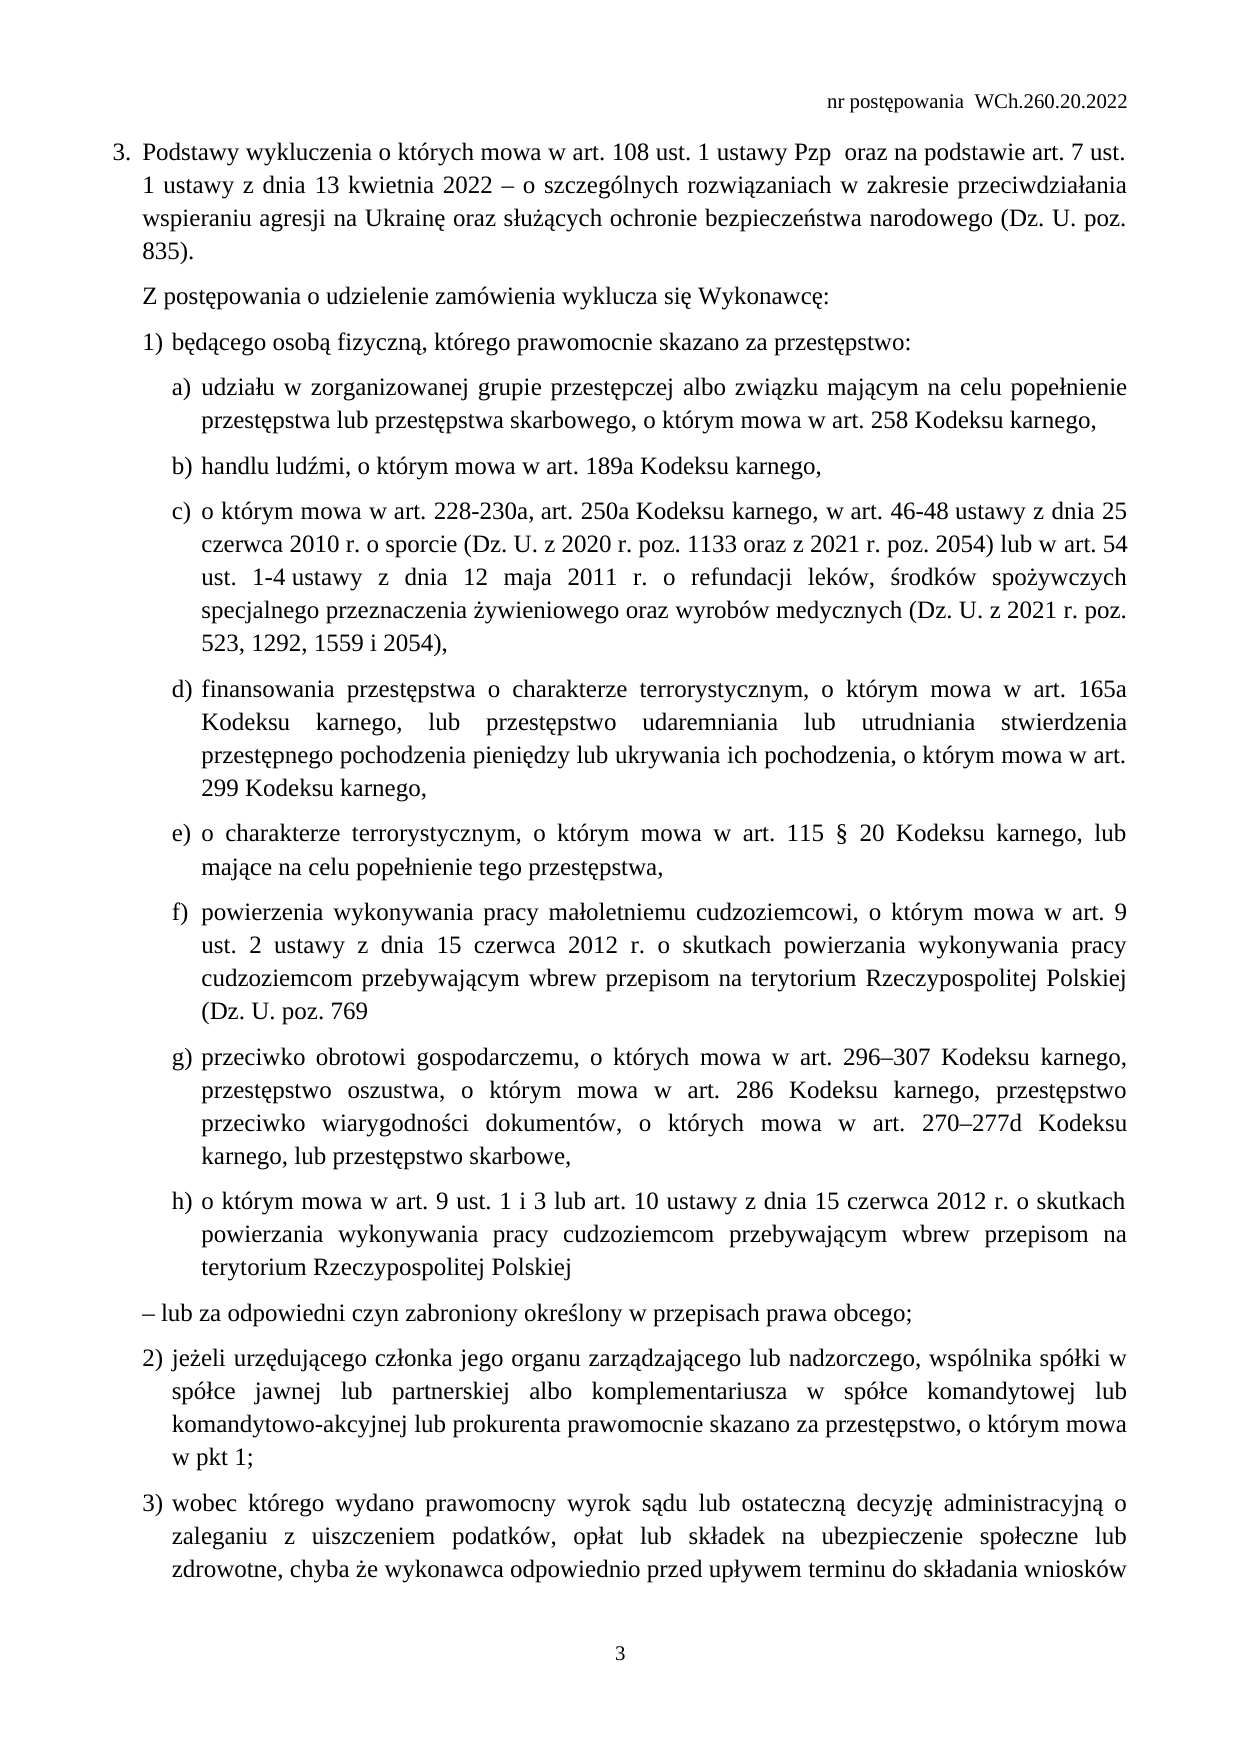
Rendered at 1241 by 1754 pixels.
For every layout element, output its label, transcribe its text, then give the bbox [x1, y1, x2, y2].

list o którym mowa w art. 9 ust. 1 i 3 lub art. 10 ustawy z dnia 15 czerwca 2012 r. o skutkach powierzania wykonywania pracy cudzoziemcom przebywającym wbrew przepisom na terytorium Rzeczypospolitej Polskiej [172, 1186, 1128, 1281]
list przeciwko obrotowi gospodarczemu, o których mowa w art. 296–307 Kodeksu karnego, przestępstwo oszustwa, o którym mowa w art. 286 Kodeksu karnego, przestępstwo przeciwko wiarygodności dokumentów, o których mowa w art. 270–277d Kodeksu karnego, lub przestępstwo skarbowe, [172, 1042, 1128, 1169]
list finansowania przestępstwa o charakterze terrorystycznym, o którym mowa w art. 165a Kodeksu karnego, lub przestępstwo udaremniania lub utrudniania stwierdzenia przestępnego pochodzenia pieniędzy lub ukrywania ich pochodzenia, o którym mowa w art. 299 Kodeksu karnego, [172, 674, 1128, 802]
text – lub za odpowiedni czyn zabroniony określony w przepisach prawa obcego; [142, 1298, 1128, 1327]
list handlu ludźmi, o którym mowa w art. 189a Kodeksu karnego, [172, 451, 1128, 479]
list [142, 1488, 1128, 1583]
text Z postępowania o udzielenie zamówienia wyklucza się Wykonawcę: [142, 281, 1128, 310]
list o charakterze terrorystycznym, o którym mowa w art. 115 § 20 Kodeksu karnego, lub mające na celu popełnienie tego przestępstwa, [172, 818, 1128, 880]
list będącego osobą fizyczną, którego prawomocnie skazano za przestępstwo: [142, 327, 1128, 356]
list Podstawy wykluczenia o których mowa w art. 108 ust. 1 ustawy Pzp oraz na podstawie art. 7 ust. 1 ustawy z dnia 13 kwietnia 2022 – o szczególnych rozwiązaniach w zakresie przeciwdziałania wspieraniu agresji na Ukrainę oraz służących ochronie bezpieczeństwa narodowego (Dz. U. poz. 835). [112, 137, 1128, 264]
list jeżeli urzędującego członka jego organu zarządzającego lub nadzorczego, wspólnika spółki w spółce jawnej lub partnerskiej albo komplementariusza w spółce komandytowej lub komandytowo-akcyjnej lub prokurenta prawomocnie skazano za przestępstwo, o którym mowa w pkt 1; [142, 1343, 1128, 1471]
list udziału w zorganizowanej grupie przestępczej albo związku mającym na celu popełnienie przestępstwa lub przestępstwa skarbowego, o którym mowa w art. 258 Kodeksu karnego, [172, 372, 1128, 434]
list o którym mowa w art. 228-230a, art. 250a Kodeksu karnego, w art. 46-48 ustawy z dnia 25 czerwca 2010 r. o sporcie (Dz. U. z 2020 r. poz. 1133 oraz z 2021 r. poz. 2054) lub w art. 54 ust. 1-4 ustawy z dnia 12 maja 2011 r. o refundacji leków, środków spożywczych specjalnego przeznaczenia żywieniowego oraz wyrobów medycznych (Dz. U. z 2021 r. poz. 523, 1292, 1559 i 2054), [172, 496, 1128, 657]
list powierzenia wykonywania pracy małoletniemu cudzoziemcowi, o którym mowa w art. 9 ust. 2 ustawy z dnia 15 czerwca 2012 r. o skutkach powierzania wykonywania pracy cudzoziemcom przebywającym wbrew przepisom na terytorium Rzeczypospolitej Polskiej (Dz. U. poz. 769 [172, 897, 1128, 1025]
